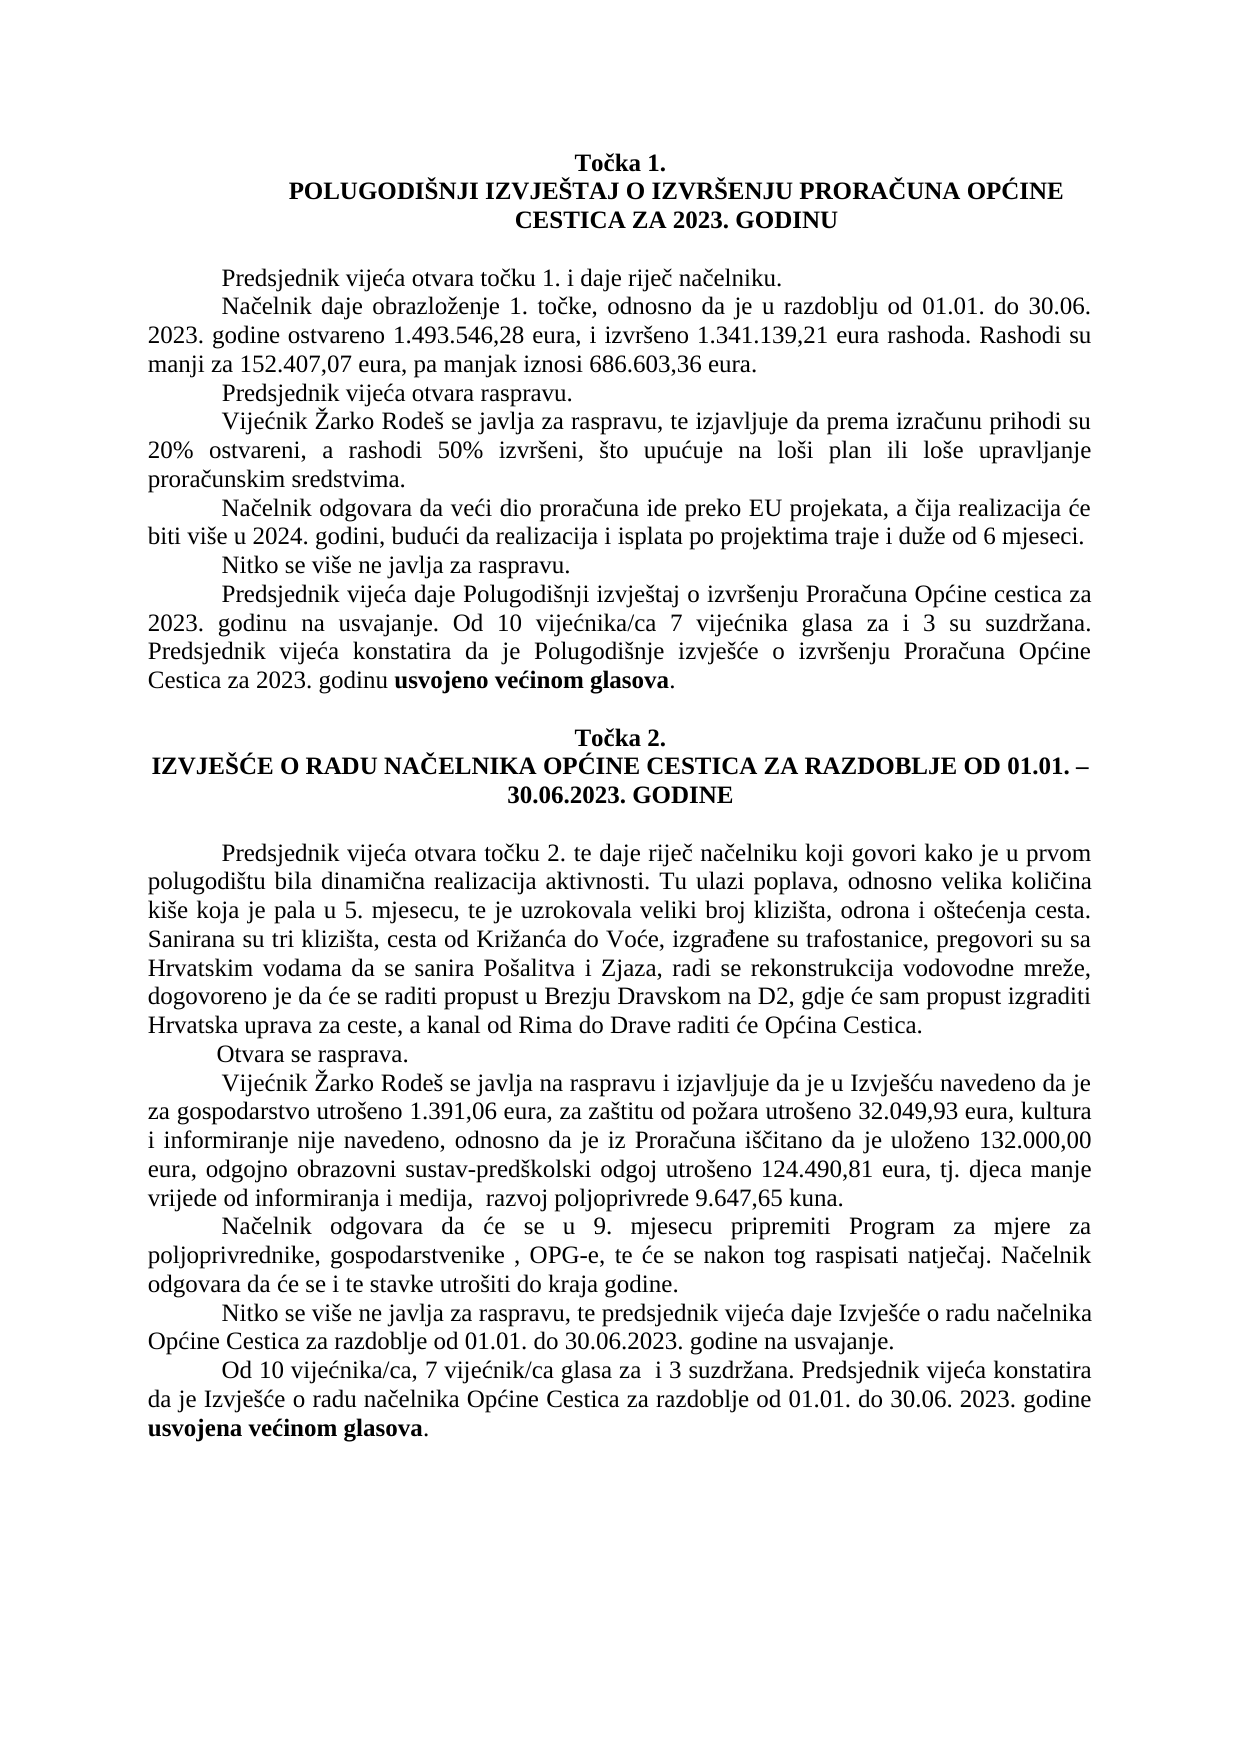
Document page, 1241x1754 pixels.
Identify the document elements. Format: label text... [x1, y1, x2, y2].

text Točka 1. [148, 148, 1092, 176]
text IZVJEŠĆE O RADU NAČELNIKA OPĆINE CESTICA ZA RAZDOBLJE OD 01.01. – 30.06.2023. GODINE [148, 751, 1092, 809]
text Nitko se više ne javlja za raspravu, te predsjednik vijeća daje Izvješće o radu načelnika Općine Cestica za razdoblje od 01.01. do 30.06.2023. godine na usvajanje. [148, 1298, 1092, 1355]
text Točka 2. [148, 723, 1092, 751]
text Predsjednik vijeća otvara točku 1. i daje riječ načelniku. [148, 263, 1092, 291]
text Nitko se više ne javlja za raspravu. [148, 550, 1092, 579]
text Vijećnik Žarko Rodeš se javlja za raspravu, te izjavljuje da prema izračunu prihodi su 20% ostvareni, a rashodi 50% izvršeni, što upućuje na loši plan ili loše upravljanje proračunskim sredstvima. [148, 406, 1092, 493]
text Načelnik odgovara da veći dio proračuna ide preko EU projekata, a čija realizacija će biti više u 2024. godini, budući da realizacija i isplata po projektima traje i duže od 6 mjeseci. [148, 493, 1092, 550]
text Od 10 vijećnika/ca, 7 vijećnik/ca glasa za i 3 suzdržana. Predsjednik vijeća konstatira da je Izvješće o radu načelnika Općine Cestica za razdoblje od 01.01. do 30.06. 2023. godine usvojena većinom glasova. [148, 1355, 1092, 1441]
text Otvara se rasprava. [148, 1039, 1092, 1068]
text Načelnik odgovara da će se u 9. mjesecu pripremiti Program za mjere za poljoprivrednike, gospodarstvenike , OPG-e, te će se nakon tog raspisati natječaj. Načelnik odgovara da će se i te stavke utrošiti do kraja godine. [148, 1211, 1092, 1298]
text POLUGODIŠNJI IZVJEŠTAJ O IZVRŠENJU PRORAČUNA OPĆINE CESTICA ZA 2023. GODINU [260, 176, 1092, 234]
text Vijećnik Žarko Rodeš se javlja na raspravu i izjavljuje da je u Izvješću navedeno da je za gospodarstvo utrošeno 1.391,06 eura, za zaštitu od požara utrošeno 32.049,93 eura, kultura i informiranje nije navedeno, odnosno da je iz Proračuna iščitano da je uloženo 132.000,00 eura, odgojno obrazovni sustav-predškolski odgoj utrošeno 124.490,81 eura, tj. djeca manje vrijede od informiranja i medija, razvoj poljoprivrede 9.647,65 kuna. [148, 1068, 1092, 1211]
text Načelnik daje obrazloženje 1. točke, odnosno da je u razdoblju od 01.01. do 30.06. 2023. godine ostvareno 1.493.546,28 eura, i izvršeno 1.341.139,21 eura rashoda. Rashodi su manji za 152.407,07 eura, pa manjak iznosi 686.603,36 eura. [148, 291, 1092, 378]
text Predsjednik vijeća daje Polugodišnji izvještaj o izvršenju Proračuna Općine cestica za 2023. godinu na usvajanje. Od 10 vijećnika/ca 7 vijećnika glasa za i 3 su suzdržana. Predsjednik vijeća konstatira da je Polugodišnje izvješće o izvršenju Proračuna Općine Cestica za 2023. godinu usvojeno većinom glasova. [148, 579, 1092, 694]
text Predsjednik vijeća otvara raspravu. [148, 378, 1092, 406]
text Predsjednik vijeća otvara točku 2. te daje riječ načelniku koji govori kako je u prvom polugodištu bila dinamična realizacija aktivnosti. Tu ulazi poplava, odnosno velika količina kiše koja je pala u 5. mjesecu, te je uzrokovala veliki broj klizišta, odrona i oštećenja cesta. Sanirana su tri klizišta, cesta od Križanća do Voće, izgrađene su trafostanice, pregovori su sa Hrvatskim vodama da se sanira Pošalitva i Zjaza, radi se rekonstrukcija vodovodne mreže, dogovoreno je da će se raditi propust u Brezju Dravskom na D2, gdje će sam propust izgraditi Hrvatska uprava za ceste, a kanal od Rima do Drave raditi će Općina Cestica. [148, 838, 1092, 1039]
